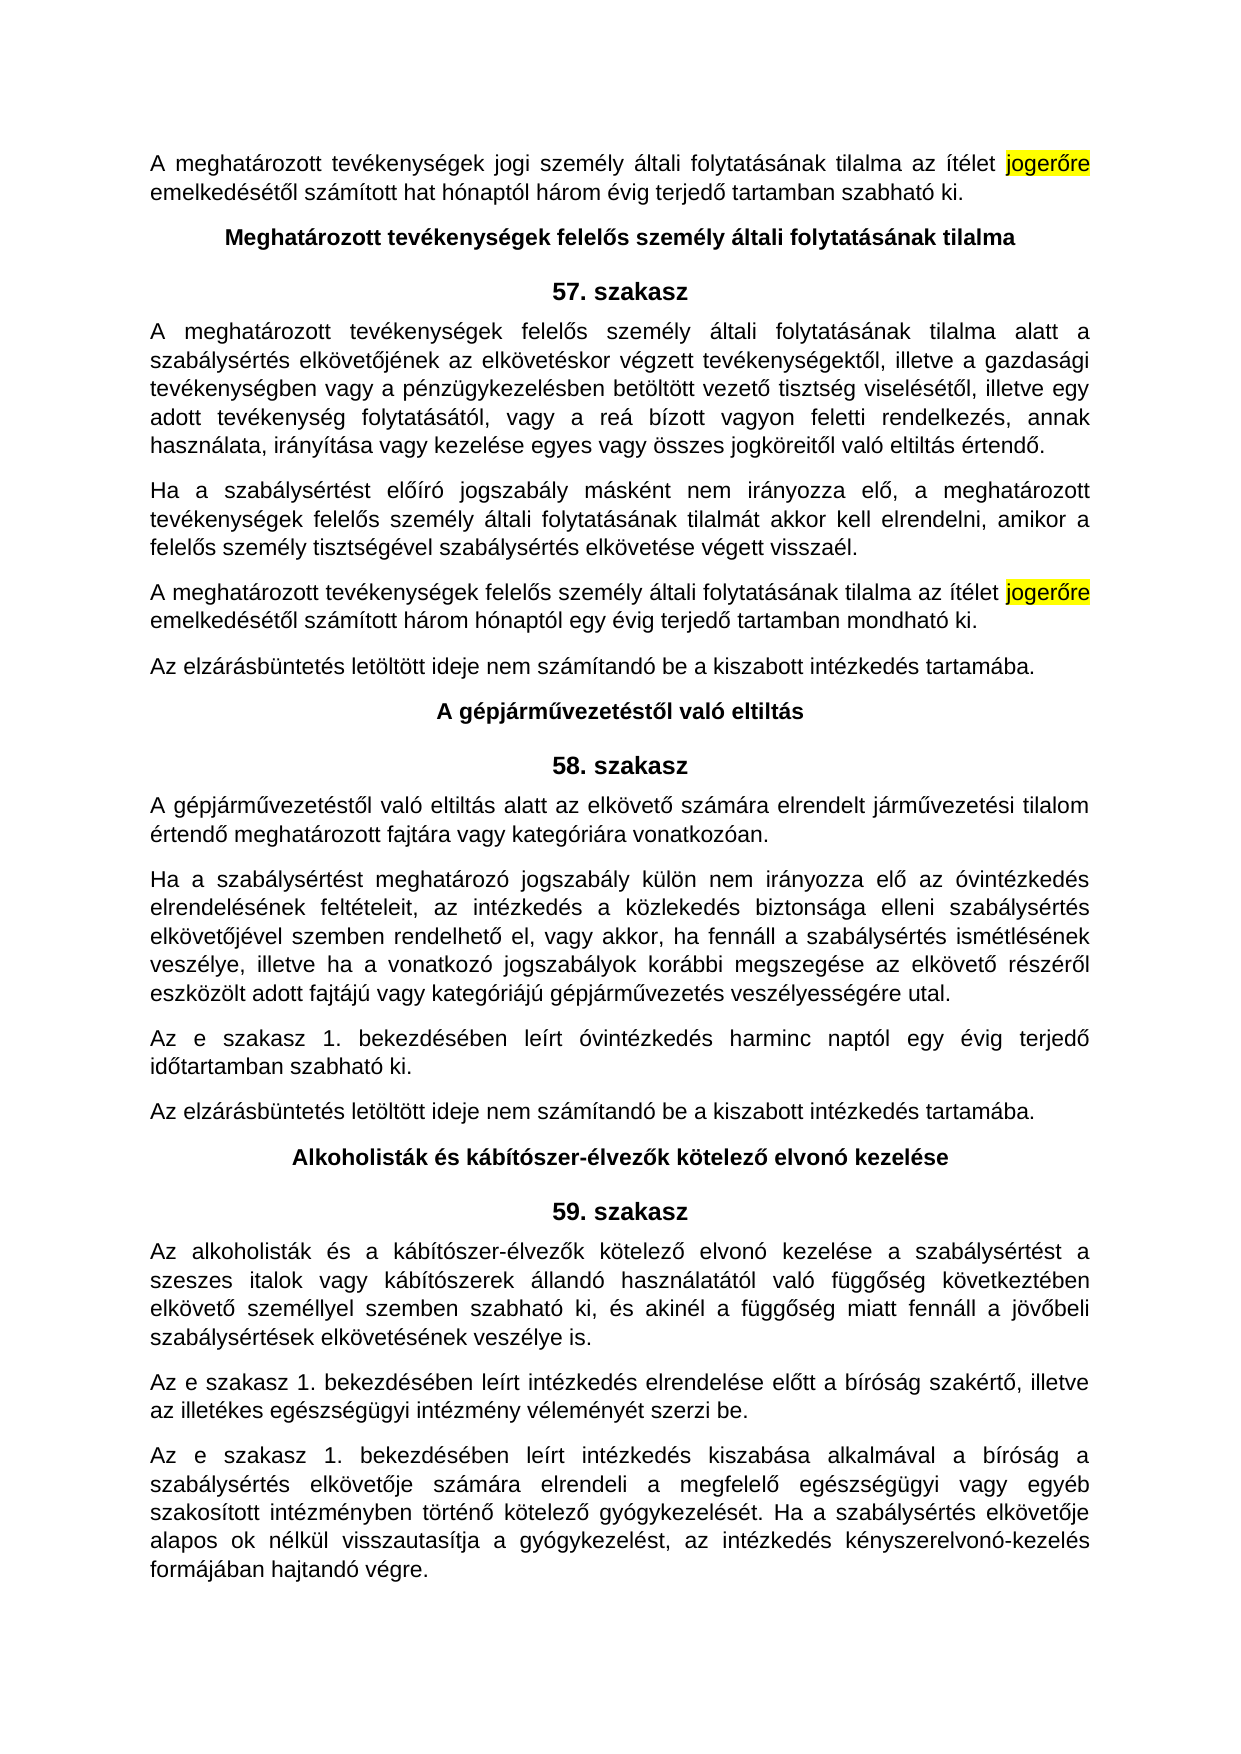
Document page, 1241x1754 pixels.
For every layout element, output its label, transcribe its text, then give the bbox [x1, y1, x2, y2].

text A meghatározott tevékenységek jogi személy általi folytatásának tilalma az ítélet jogerőre emelkedésétől számított hat hónaptól három évig terjedő tartamban szabható ki. [150, 150, 1090, 205]
text A meghatározott tevékenységek felelős személy általi folytatásának tilalma az ítélet jogerőre emelkedésétől számított három hónaptól egy évig terjedő tartamban mondható ki. [150, 579, 1090, 634]
text 59. szakasz [150, 1197, 1090, 1226]
text Az elzárásbüntetés letöltött ideje nem számítandó be a kiszabott intézkedés tartamába. [150, 1098, 1090, 1125]
text Az alkoholisták és a kábítószer-élvezők kötelező elvonó kezelése a szabálysértést a szeszes italok vagy kábítószerek állandó használatától való függőség következtében elkövető személlyel szemben szabható ki, és akinél a függőség miatt fennáll a jövőbeli szabálysértések elkövetésének veszélye is. [150, 1238, 1090, 1350]
text Az e szakasz 1. bekezdésében leírt óvintézkedés harminc naptól egy évig terjedő időtartamban szabható ki. [150, 1025, 1090, 1079]
text A meghatározott tevékenységek felelős személy általi folytatásának tilalma alatt a szabálysértés elkövetőjének az elkövetéskor végzett tevékenységektől, illetve a gazdasági tevékenységben vagy a pénzügykezelésben betöltött vezető tisztség viselésétől, illetve egy adott tevékenység folytatásától, vagy a reá bízott vagyon feletti rendelkezés, annak használata, irányítása vagy kezelése egyes vagy összes jogköreitől való eltiltás értendő. [150, 318, 1090, 458]
text Ha a szabálysértést meghatározó jogszabály külön nem irányozza elő az óvintézkedés elrendelésének feltételeit, az intézkedés a közlekedés biztonsága elleni szabálysértés elkövetőjével szemben rendelhető el, vagy akkor, ha fennáll a szabálysértés ismétlésének veszélye, illetve ha a vonatkozó jogszabályok korábbi megszegése az elkövető részéről eszközölt adott fajtájú vagy kategóriájú gépjárművezetés veszélyességére utal. [150, 866, 1090, 1006]
text Az e szakasz 1. bekezdésében leírt intézkedés elrendelése előtt a bíróság szakértő, illetve az illetékes egészségügyi intézmény véleményét szerzi be. [150, 1368, 1090, 1423]
text Az e szakasz 1. bekezdésében leírt intézkedés kiszabása alkalmával a bíróság a szabálysértés elkövetője számára elrendeli a megfelelő egészségügyi vagy egyéb szakosított intézményben történő kötelező gyógykezelését. Ha a szabálysértés elkövetője alapos ok nélkül visszautasítja a gyógykezelést, az intézkedés kényszerelvonó-kezelés formájában hajtandó végre. [150, 1442, 1090, 1582]
text Alkoholisták és kábítószer-élvezők kötelező elvonó kezelése [150, 1143, 1090, 1170]
text 57. szakasz [150, 277, 1090, 306]
text A gépjárművezetéstől való eltiltás alatt az elkövető számára elrendelt járművezetési tilalom értendő meghatározott fajtára vagy kategóriára vonatkozóan. [150, 792, 1090, 847]
text Ha a szabálysértést előíró jogszabály másként nem irányozza elő, a meghatározott tevékenységek felelős személy általi folytatásának tilalmát akkor kell elrendelni, amikor a felelős személy tisztségével szabálysértés elkövetése végett visszaél. [150, 477, 1090, 560]
text A gépjárművezetéstől való eltiltás [150, 698, 1090, 724]
text 58. szakasz [150, 751, 1090, 780]
text Meghatározott tevékenységek felelős személy általi folytatásának tilalma [150, 223, 1090, 250]
text Az elzárásbüntetés letöltött ideje nem számítandó be a kiszabott intézkedés tartamába. [150, 653, 1090, 679]
